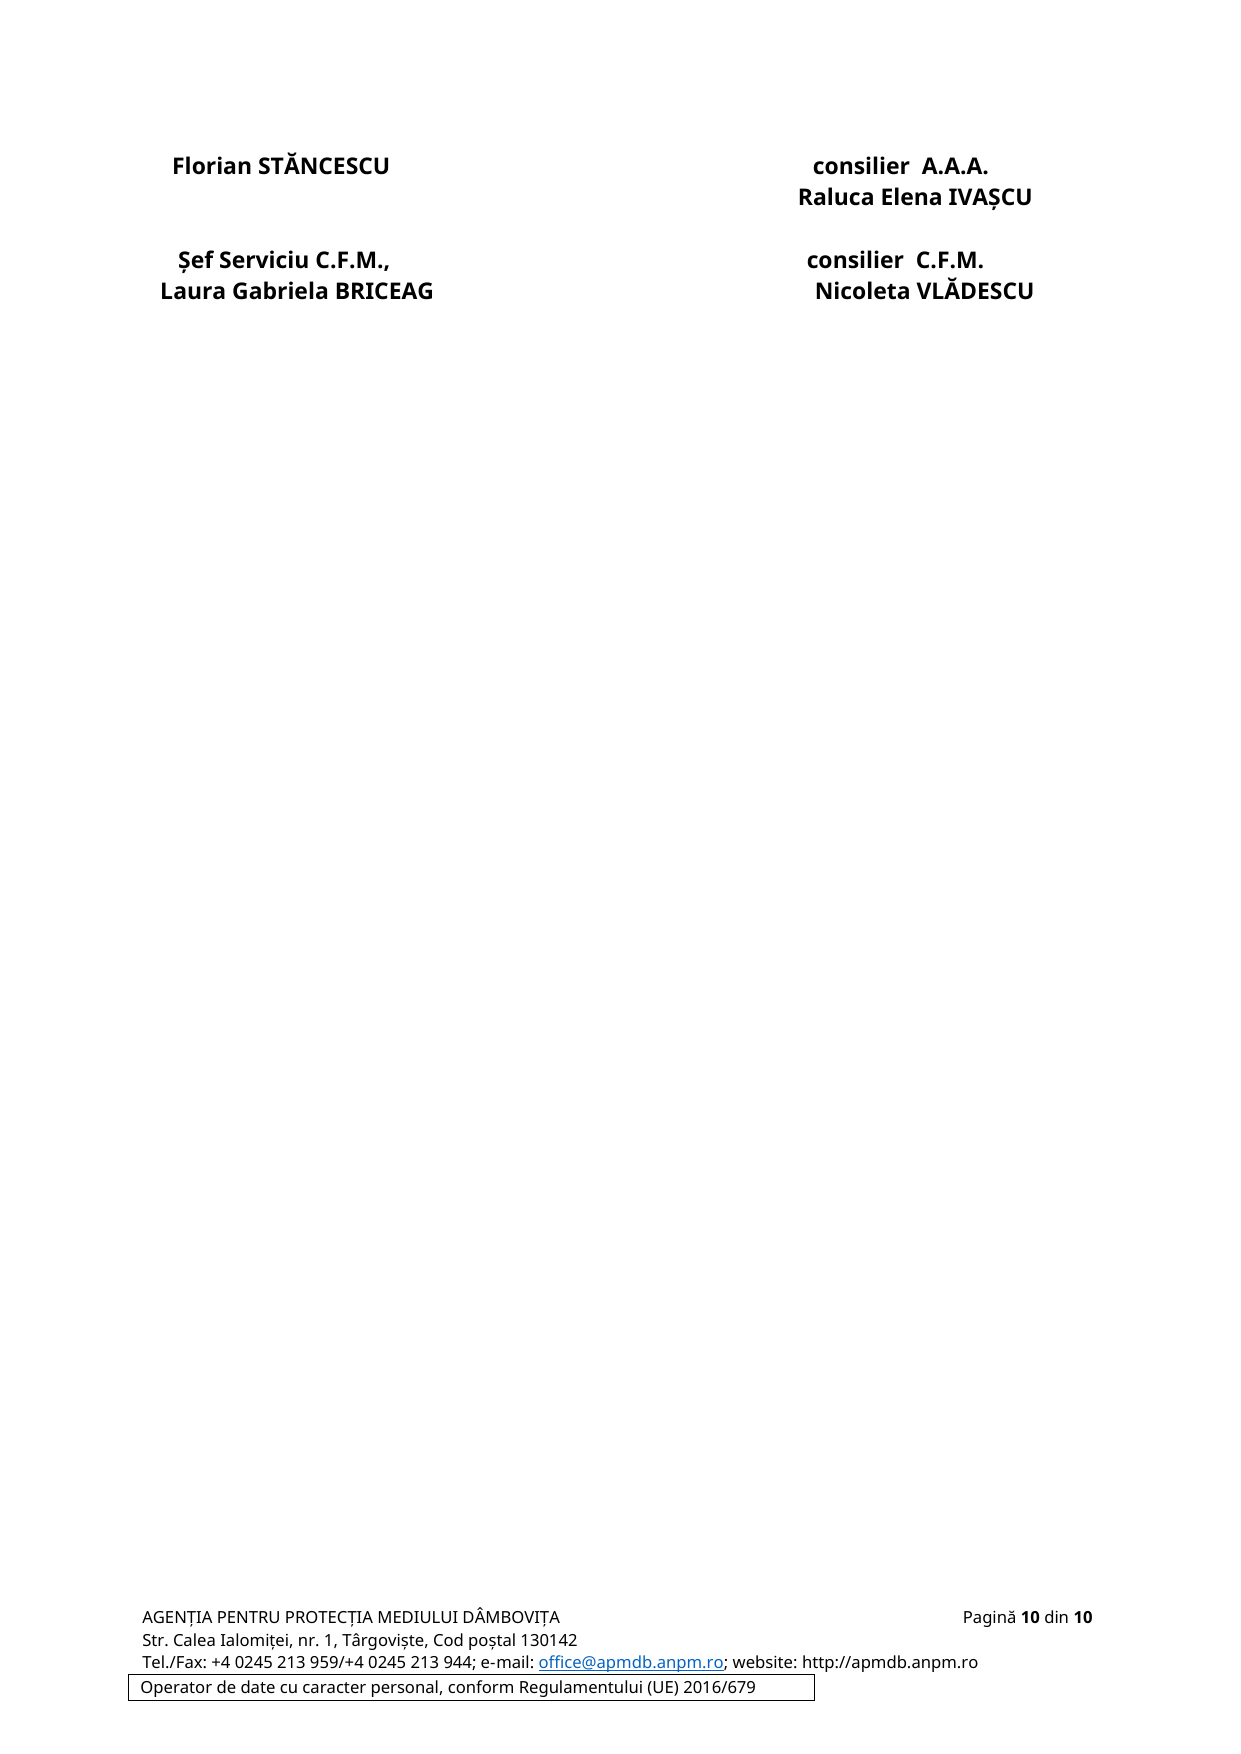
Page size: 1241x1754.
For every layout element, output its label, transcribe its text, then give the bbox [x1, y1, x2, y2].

text Laura Gabriela BRICEAG Nicoleta VLĂDESCU [112, 275, 1153, 306]
text Raluca Elena IVAȘCU [112, 181, 1153, 212]
text Șef Serviciu C.F.M., consilier C.F.M. [112, 244, 1153, 275]
text Florian STĂNCESCU consilier A.A.A. [112, 150, 1153, 181]
